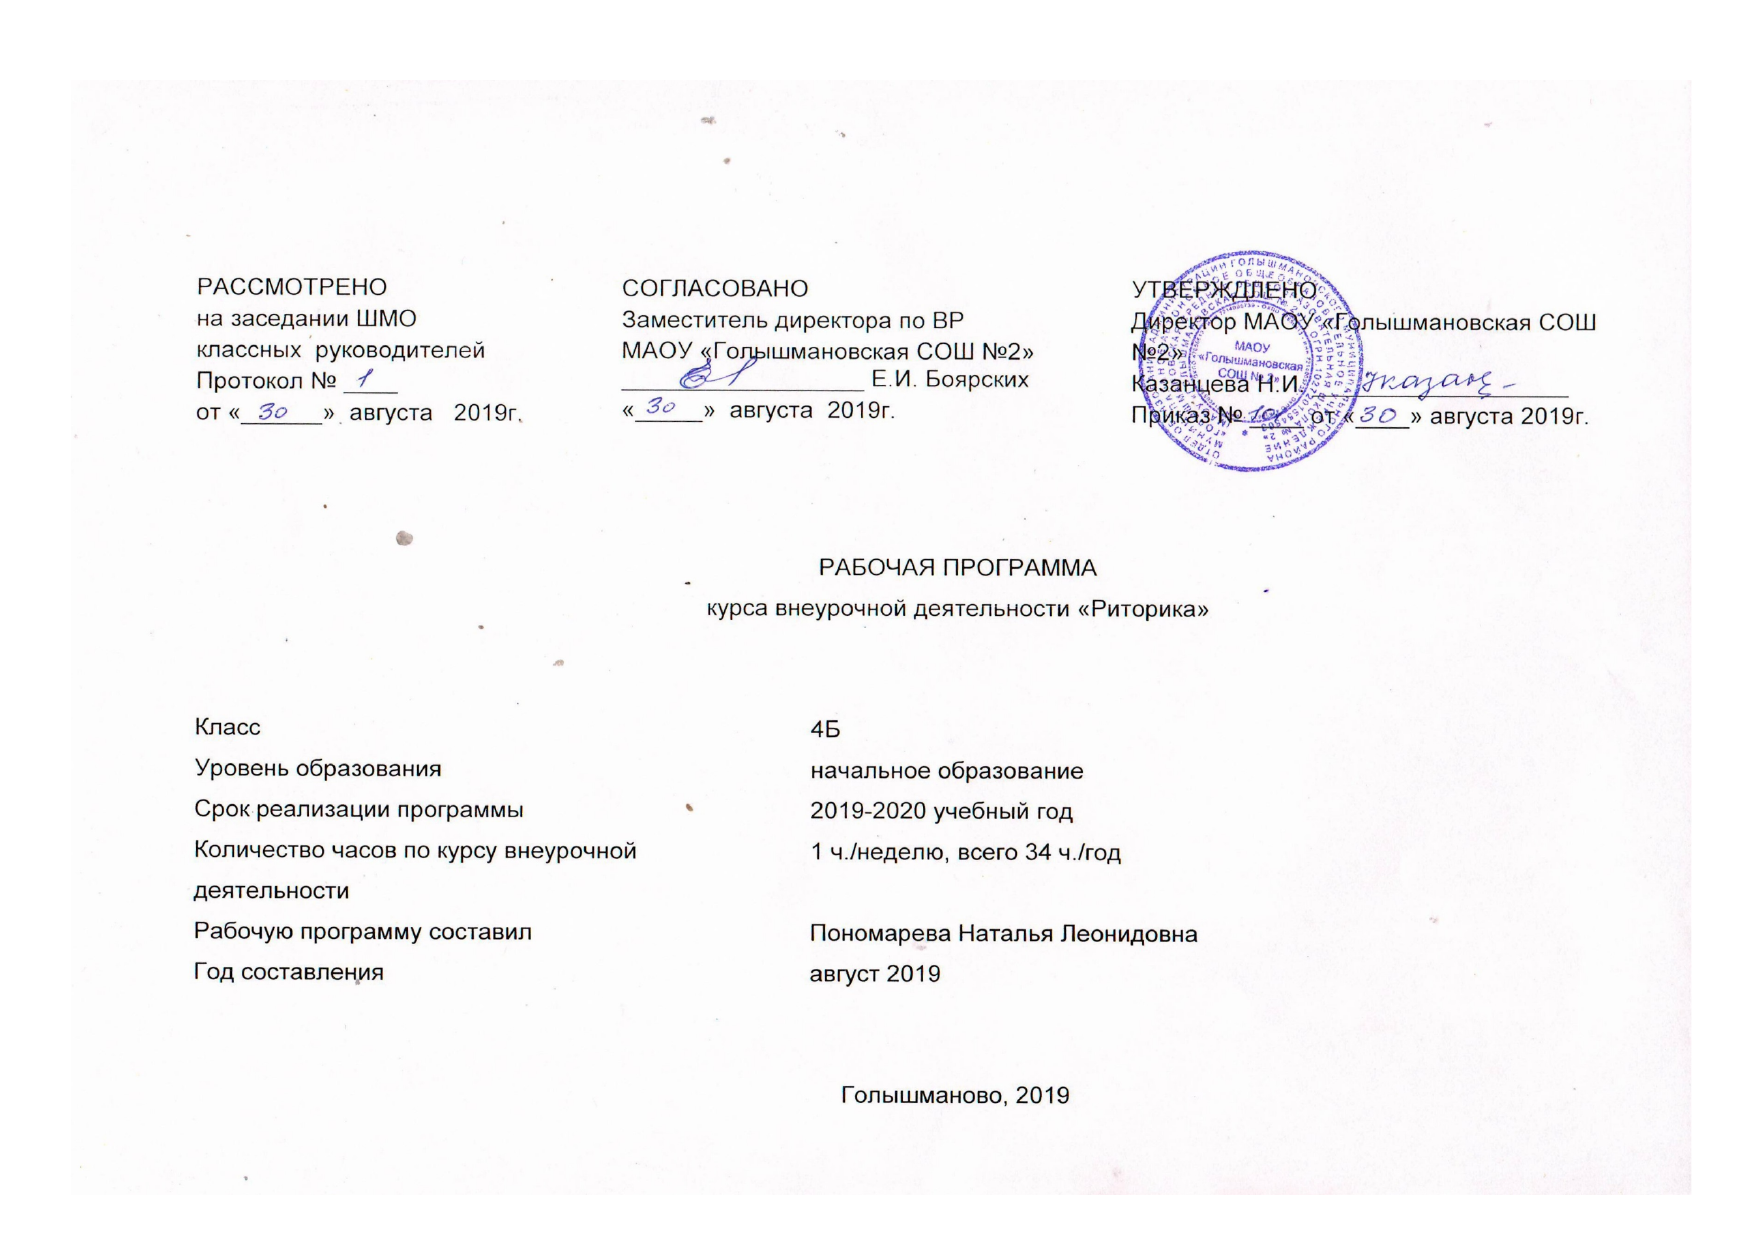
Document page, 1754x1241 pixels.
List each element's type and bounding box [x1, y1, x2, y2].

picture [69, 80, 1690, 1192]
